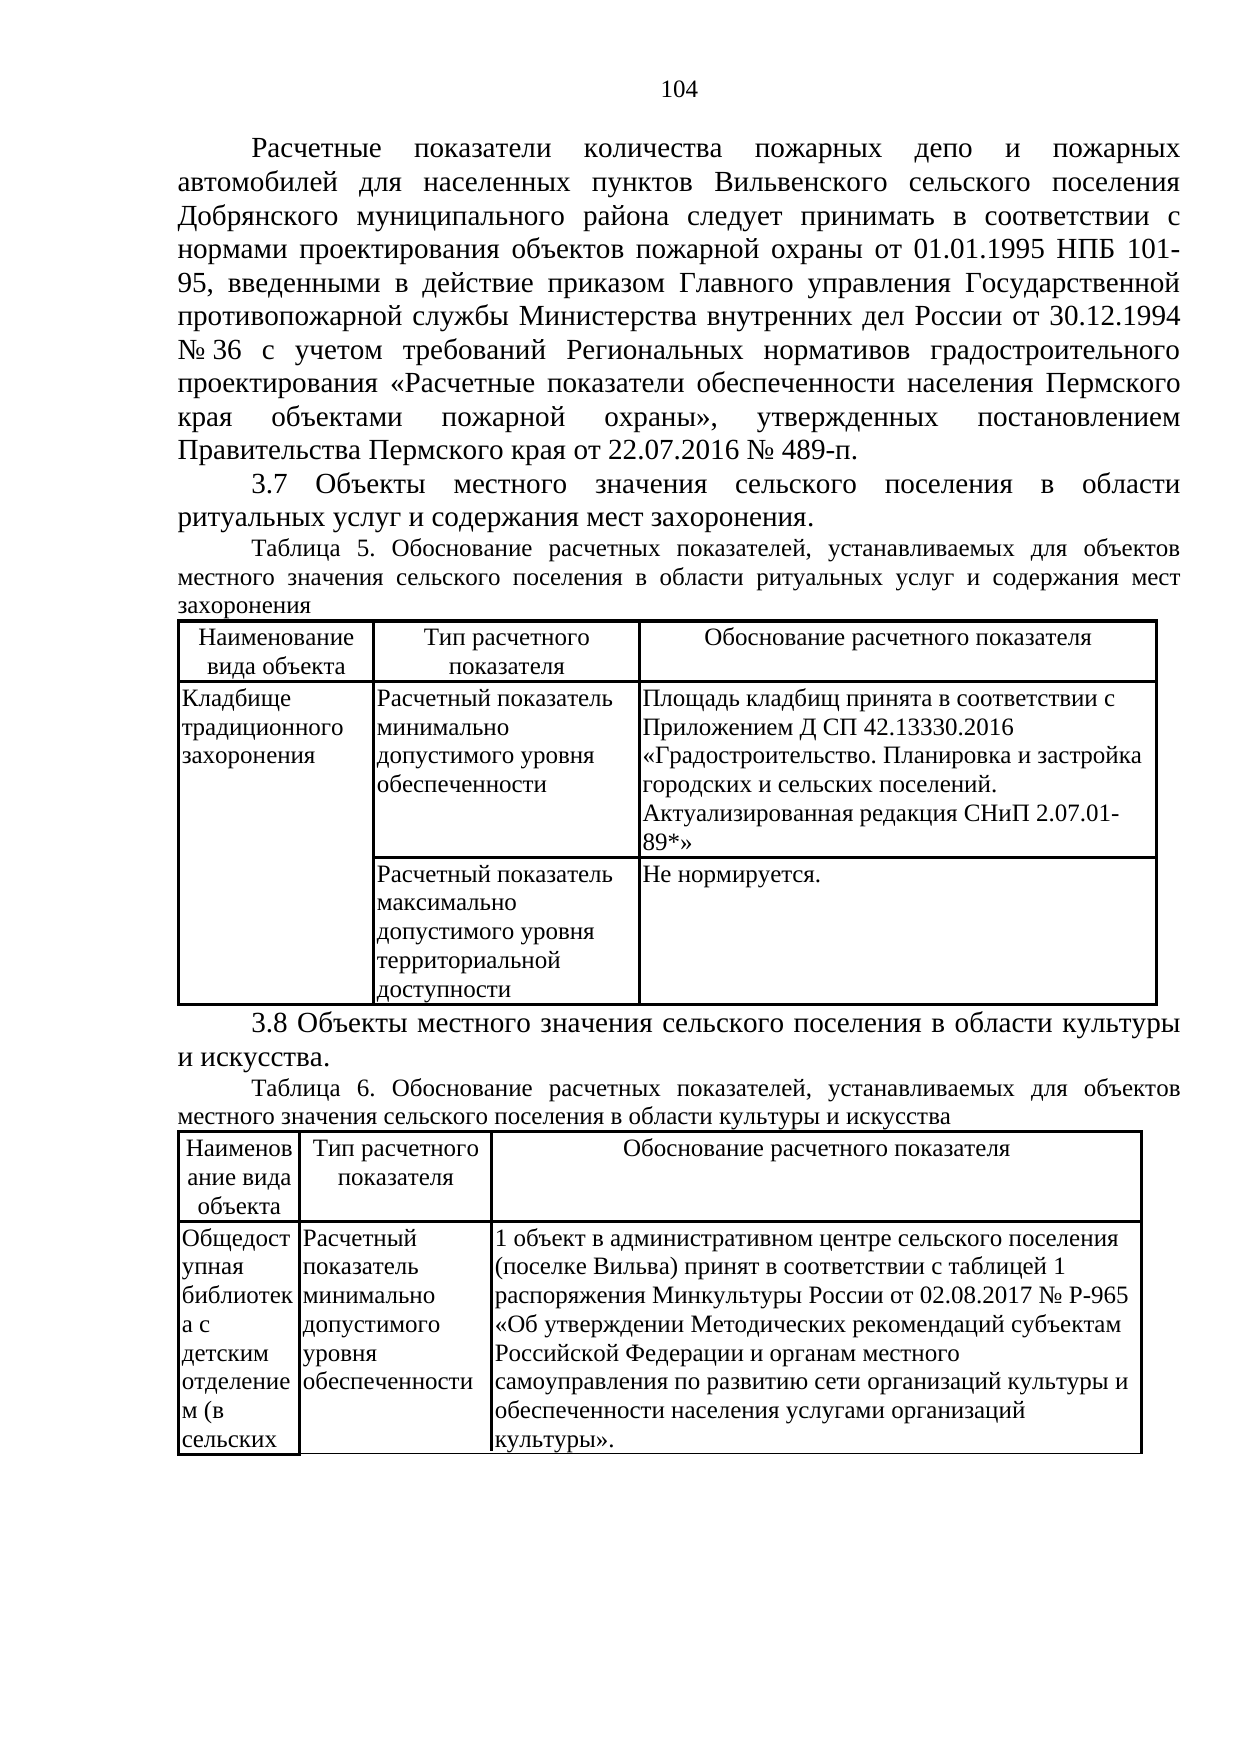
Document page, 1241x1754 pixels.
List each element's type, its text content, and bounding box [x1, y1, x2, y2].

table_cell Расчетный показатель минимально допустимого уровня обеспеченности [375, 683, 638, 856]
table_header Наименование вида объекта [180, 1133, 298, 1219]
table_cell 1 объект в административном центре сельского поселения (поселке Вильва) принят в соответствии с таблицей 1 распоряжения Минкультуры России от 02.08.2017 № Р-965 «Об утверждении Методических рекомендаций субъектам Российской Федерации и органам местного самоуправления по развитию сети организаций культуры и обеспеченности населения услугами организаций культуры». [492, 1223, 1140, 1453]
table_cell Площадь кладбищ принята в соответствии с Приложением Д СП 42.13330.2016 «Градостроительство. Планировка и застройка городских и сельских поселений. Актуализированная редакция СНиП 2.07.01-89*» [641, 683, 1155, 856]
table_header Обоснование расчетного показателя [641, 623, 1155, 680]
table_cell Расчетный показатель максимально допустимого уровня территориальной доступности [375, 859, 638, 1002]
text Расчетные показатели количества пожарных депо и пожарных автомобилей для населенных пунктов Вильвенского сельского поселения Добрянского муниципального района следует принимать в соответствии с нормами проектирования объектов пожарной охраны от 01.01.1995 НПБ 101-95, введенными в действие приказом Главного управления Государственной противопожарной службы Министерства внутренних дел России от 30.12.1994 № 36 с учетом требований Региональных нормативов градостроительного проектирования «Расчетные показатели обеспеченности населения Пермского края объектами пожарной охраны», утвержденных постановлением Правительства Пермского края от 22.07.2016 № 489-п. [177, 131, 1181, 466]
table_cell Кладбище традиционного захоронения [180, 683, 372, 1002]
text 3.7 Объекты местного значения сельского поселения в области ритуальных услуг и содержания мест захоронения. [177, 466, 1181, 533]
table_cell Не нормируется. [641, 859, 1155, 1002]
table_header Обоснование расчетного показателя [493, 1133, 1140, 1219]
text 3.8 Объекты местного значения сельского поселения в области культуры и искусства. [177, 1006, 1181, 1073]
table_cell Расчетный показатель минимально допустимого уровня обеспеченности [301, 1223, 492, 1453]
table_header Тип расчетного показателя [375, 623, 638, 680]
table_header Тип расчетного показателя [301, 1133, 490, 1219]
table_header Наименование вида объекта [180, 623, 372, 680]
text Таблица 5. Обоснование расчетных показателей, устанавливаемых для объектов местного значения сельского поселения в области ритуальных услуг и содержания мест захоронения [177, 533, 1181, 619]
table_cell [180, 1223, 298, 1453]
text Таблица 6. Обоснование расчетных показателей, устанавливаемых для объектов местного значения сельского поселения в области культуры и искусства [177, 1073, 1181, 1130]
